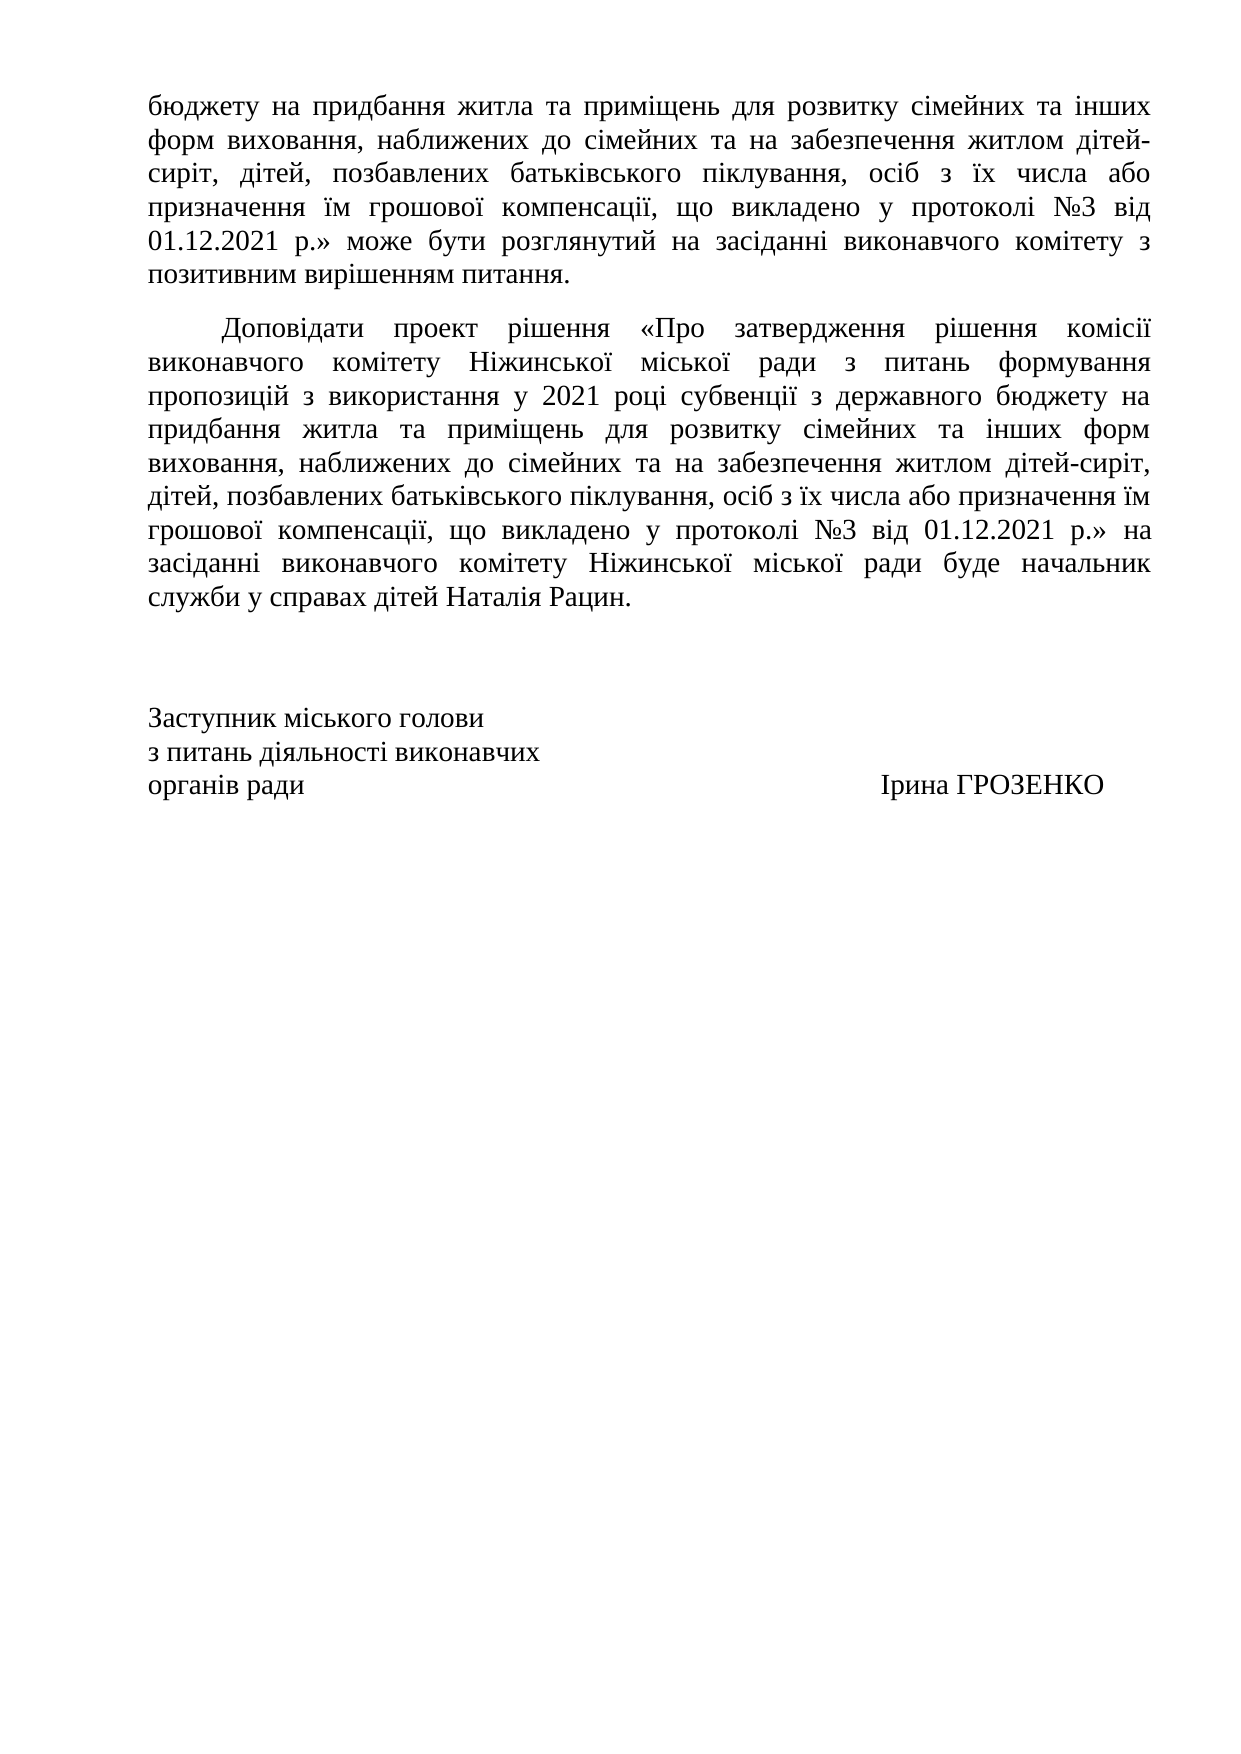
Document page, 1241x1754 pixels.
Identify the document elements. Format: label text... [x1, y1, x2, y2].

text з питань діяльності виконавчих [148, 734, 1152, 767]
text органів ради Ірина ГРОЗЕНКО [148, 767, 1152, 801]
text Доповідати проект рішення «Про затвердження рішення комісії виконавчого комітету Ніжинської міської ради з питань формування пропозицій з використання у 2021 році субвенції з державного бюджету на придбання житла та приміщень для розвитку сімейних та інших форм виховання, наближених до сімейних та на забезпечення житлом дітей-сиріт, дітей, позбавлених батьківського піклування, осіб з їх числа або призначення їм грошової компенсації, що викладено у протоколі №3 від 01.12.2021 р.» на засіданні виконавчого комітету Ніжинської міської ради буде начальник служби у справах дітей Наталія Рацин. [148, 311, 1152, 612]
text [148, 88, 1152, 290]
text Заступник міського голови [148, 700, 1152, 734]
